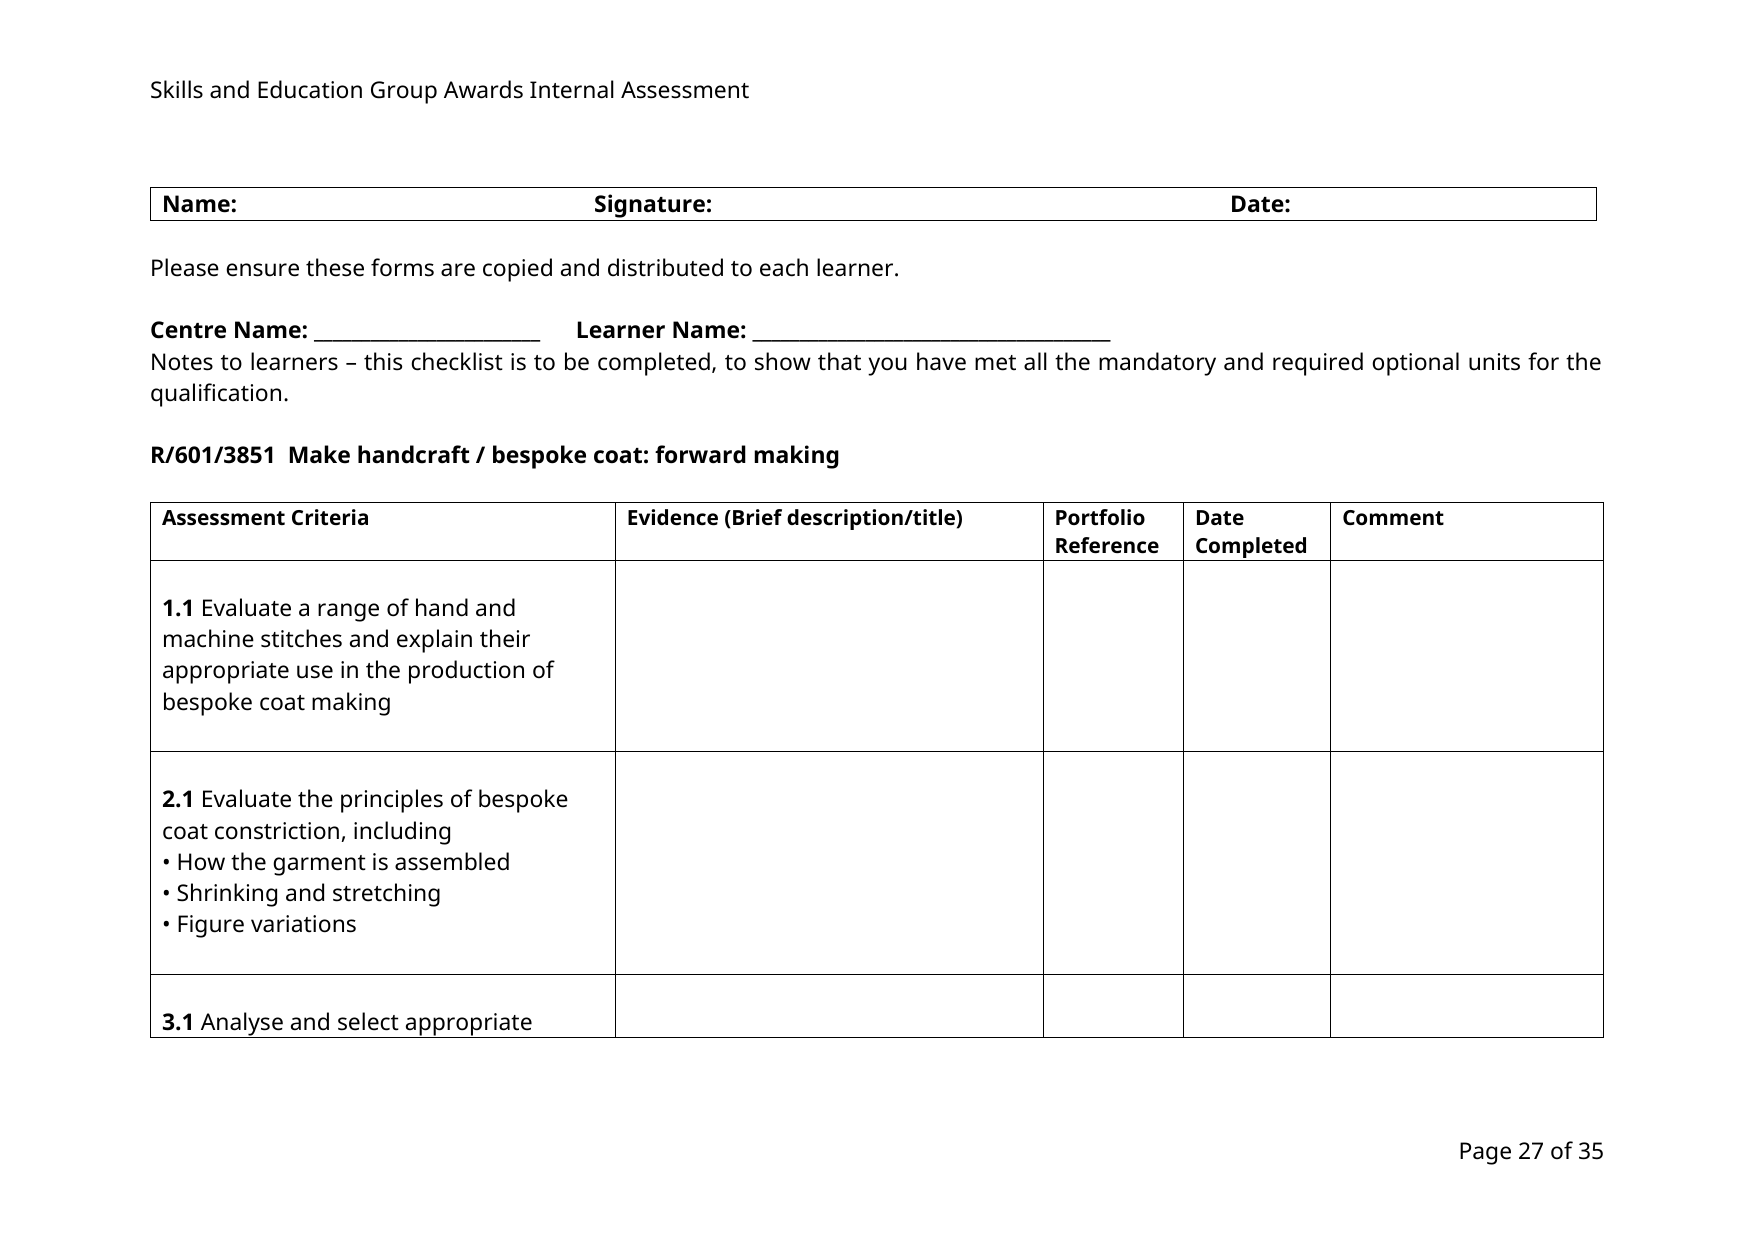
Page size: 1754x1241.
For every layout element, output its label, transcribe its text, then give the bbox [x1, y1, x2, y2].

table_cell 2.1 Evaluate the principles of bespoke coat constriction, including • How the garment is assembled • Shrinking and stretching • Figure variations [151, 752, 615, 974]
table_cell [1184, 561, 1330, 751]
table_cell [151, 188, 1596, 219]
table_cell [616, 752, 1043, 974]
table_cell [1044, 752, 1183, 974]
table_header Comment [1331, 503, 1603, 560]
table_cell 1.1 Evaluate a range of hand and machine stitches and explain their appropriate use in the production of bespoke coat making [151, 561, 615, 751]
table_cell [151, 975, 615, 1037]
table_cell [1331, 752, 1603, 974]
table_cell [616, 975, 1043, 1037]
table_header Assessment Criteria [151, 503, 615, 560]
table_header Portfolio Reference [1044, 503, 1183, 560]
text Notes to learners – this checklist is to be completed, to show that you have met all the mandatory and required optional units for the qualification. [150, 346, 1604, 408]
table_header Date Completed [1184, 503, 1330, 560]
table_cell [1044, 975, 1183, 1037]
table_cell [1331, 975, 1603, 1037]
table_cell [1184, 752, 1330, 974]
table_header Evidence (Brief description/title) [616, 503, 1043, 560]
table_cell [616, 561, 1043, 751]
subtitle Please ensure these forms are copied and distributed to each learner. [150, 252, 1604, 283]
table_cell [1331, 561, 1603, 751]
text R/601/3851 Make handcraft / bespoke coat: forward making [150, 439, 1604, 471]
subtitle Centre Name: ________________________ Learner Name: ______________________________________ [150, 314, 1604, 346]
table_cell [1044, 561, 1183, 751]
table_cell [1184, 975, 1330, 1037]
